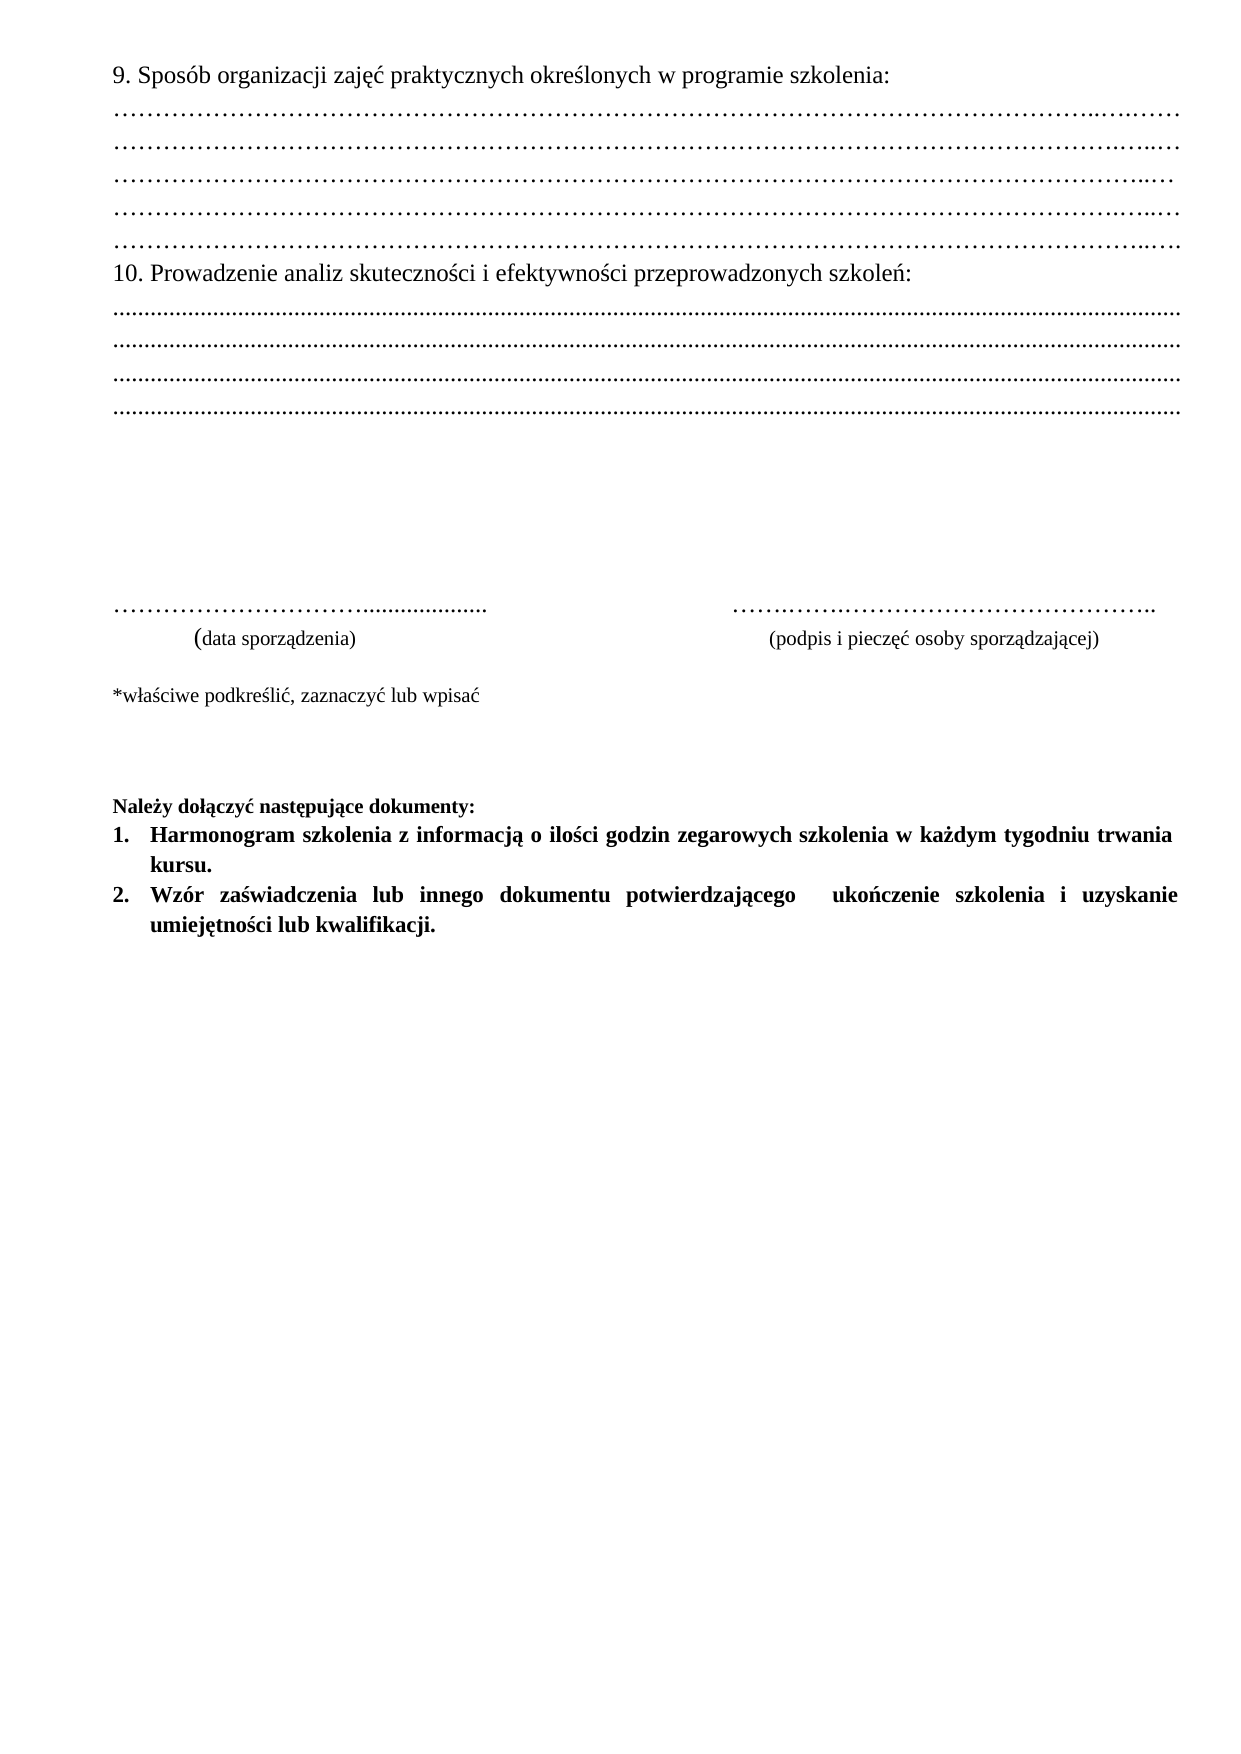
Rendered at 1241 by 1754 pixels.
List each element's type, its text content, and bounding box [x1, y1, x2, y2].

text ………………………………………………………………………………………………………….…..… [112, 126, 1192, 155]
text ........................................................................................................................................................................... [112, 358, 1192, 387]
list Sposób organizacji zajęć praktycznych określonych w programie szkolenia: [112, 60, 1192, 89]
text ……………………………………………………………………………………………………………..… [112, 159, 1192, 188]
list Harmonogram szkolenia z informacją o ilości godzin zegarowych szkolenia w każdym tygodniu trwania kursu. [112, 821, 1181, 878]
text ……………………………………………………………………………………………………………..…. [112, 226, 1192, 254]
text Należy dołączyć następujące dokumenty: [112, 794, 1192, 818]
text ........................................................................................................................................................................... [112, 391, 1192, 419]
text *właściwe podkreślić, zaznaczyć lub wpisać [112, 683, 1192, 707]
text ………………………….................... …….…….……………………………….. (data sporządzenia) (podpis i pieczęć osoby sporządzającej) [112, 589, 1156, 651]
list Wzór zaświadczenia lub innego dokumentu potwierdzającego ukończenie szkolenia i uzyskanie umiejętności lub kwalifikacji. [112, 882, 1181, 938]
text ………………………………………………………………………………………………………..….…… [112, 93, 1192, 122]
text ........................................................................................................................................................................... [112, 324, 1192, 353]
text ........................................................................................................................................................................... [112, 292, 1192, 320]
list Prowadzenie analiz skuteczności i efektywności przeprowadzonych szkoleń: [112, 258, 1192, 287]
text ………………………………………………………………………………………………………….…..… [112, 192, 1192, 221]
